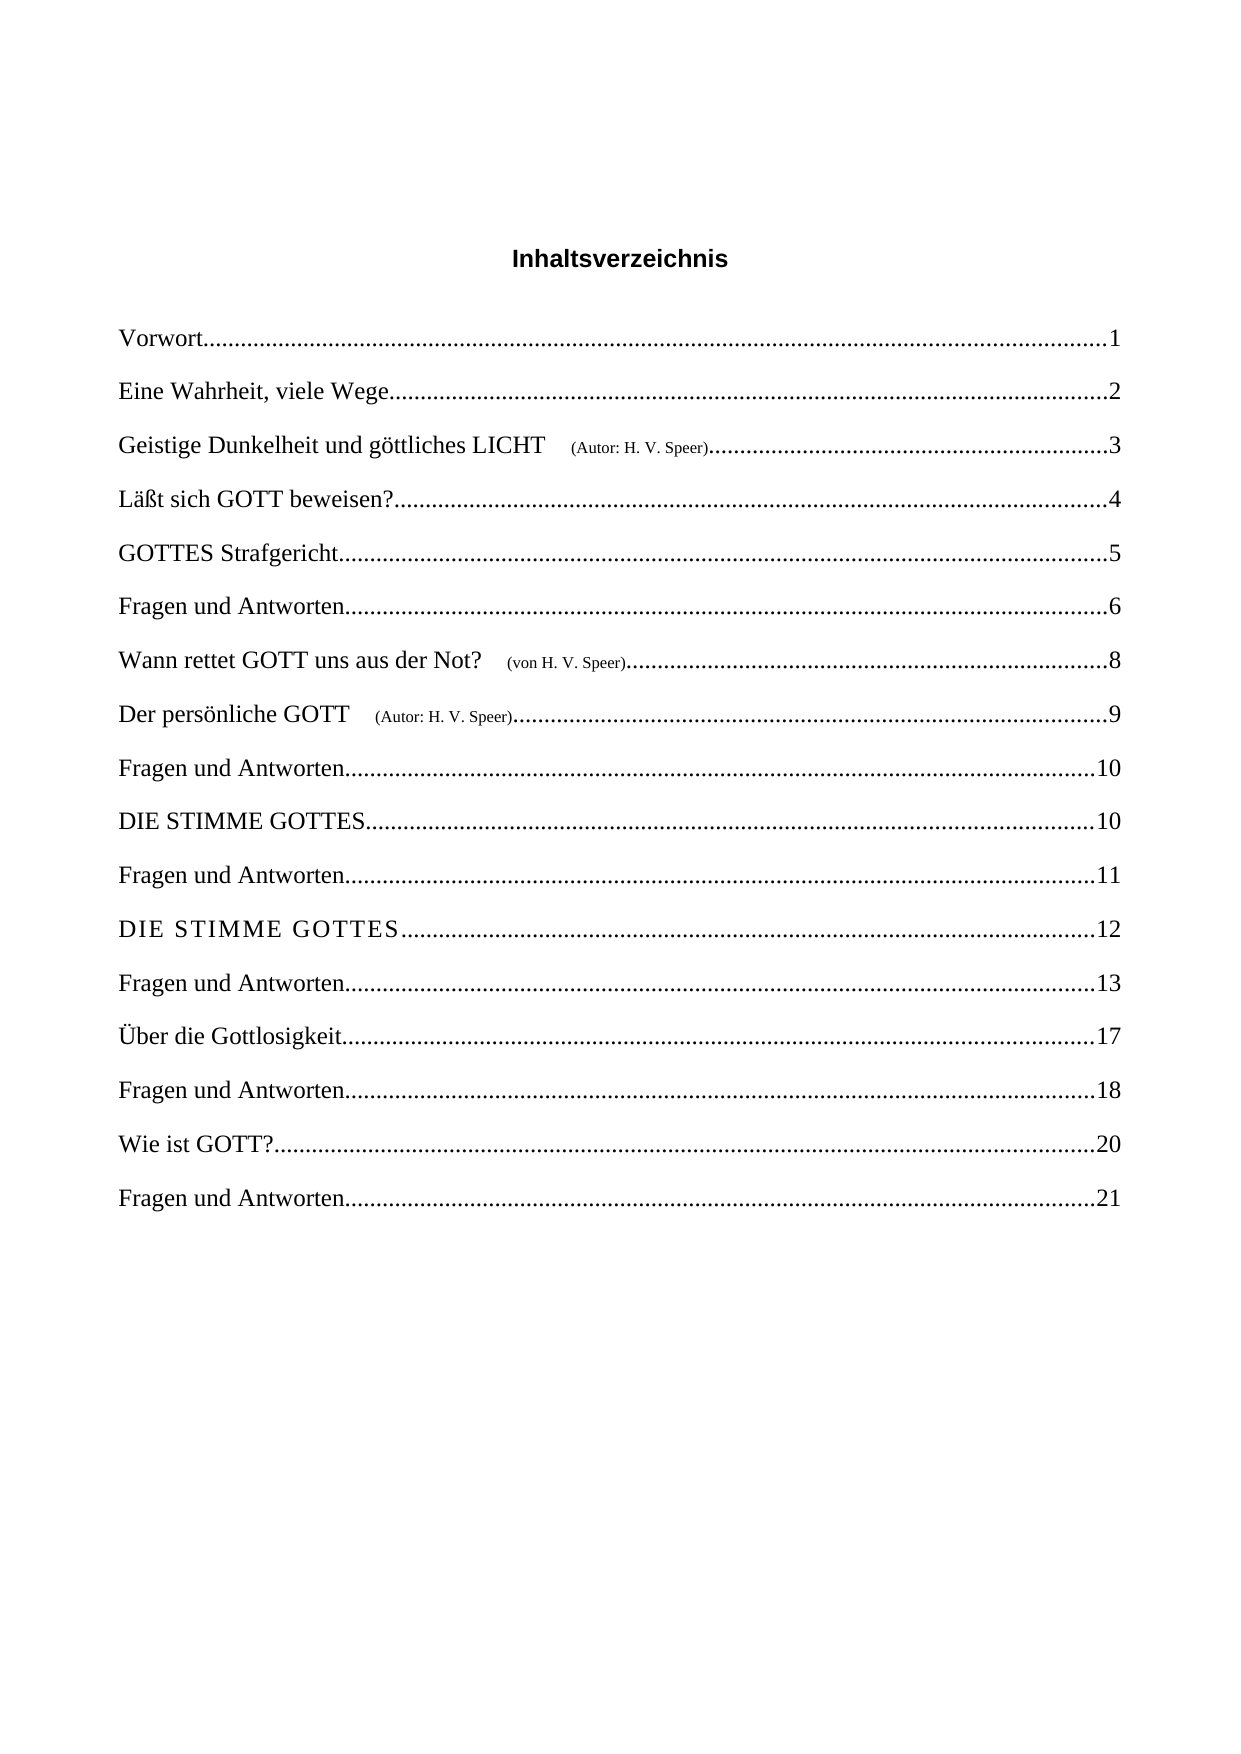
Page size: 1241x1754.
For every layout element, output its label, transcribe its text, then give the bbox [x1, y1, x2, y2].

text Fragen und Antworten 11 [118, 860, 1122, 889]
text Wie ist GOTT? 20 [118, 1129, 1122, 1158]
text DIE STIMME GOTTES 12 [118, 914, 1122, 943]
text Fragen und Antworten 6 [118, 591, 1122, 620]
text Vorwort 1 [118, 323, 1122, 351]
text Läßt sich GOTT beweisen? 4 [118, 484, 1122, 513]
text Fragen und Antworten 13 [118, 968, 1122, 996]
text GOTTES Strafgericht 5 [118, 538, 1122, 566]
text Inhaltsverzeichnis [118, 248, 1122, 273]
text DIE STIMME GOTTES 10 [118, 806, 1122, 835]
text Der persönliche GOTT (Autor: H. V. Speer) 9 [118, 699, 1122, 728]
text Fragen und Antworten 18 [118, 1075, 1122, 1104]
text Fragen und Antworten 10 [118, 753, 1122, 781]
text Über die Gottlosigkeit 17 [118, 1021, 1122, 1050]
text Wann rettet GOTT uns aus der Not? (von H. V. Speer) 8 [118, 645, 1122, 674]
text Geistige Dunkelheit und göttliches LICHT (Autor: H. V. Speer) 3 [118, 430, 1122, 459]
text Fragen und Antworten 21 [118, 1183, 1122, 1211]
text Eine Wahrheit, viele Wege 2 [118, 376, 1122, 405]
